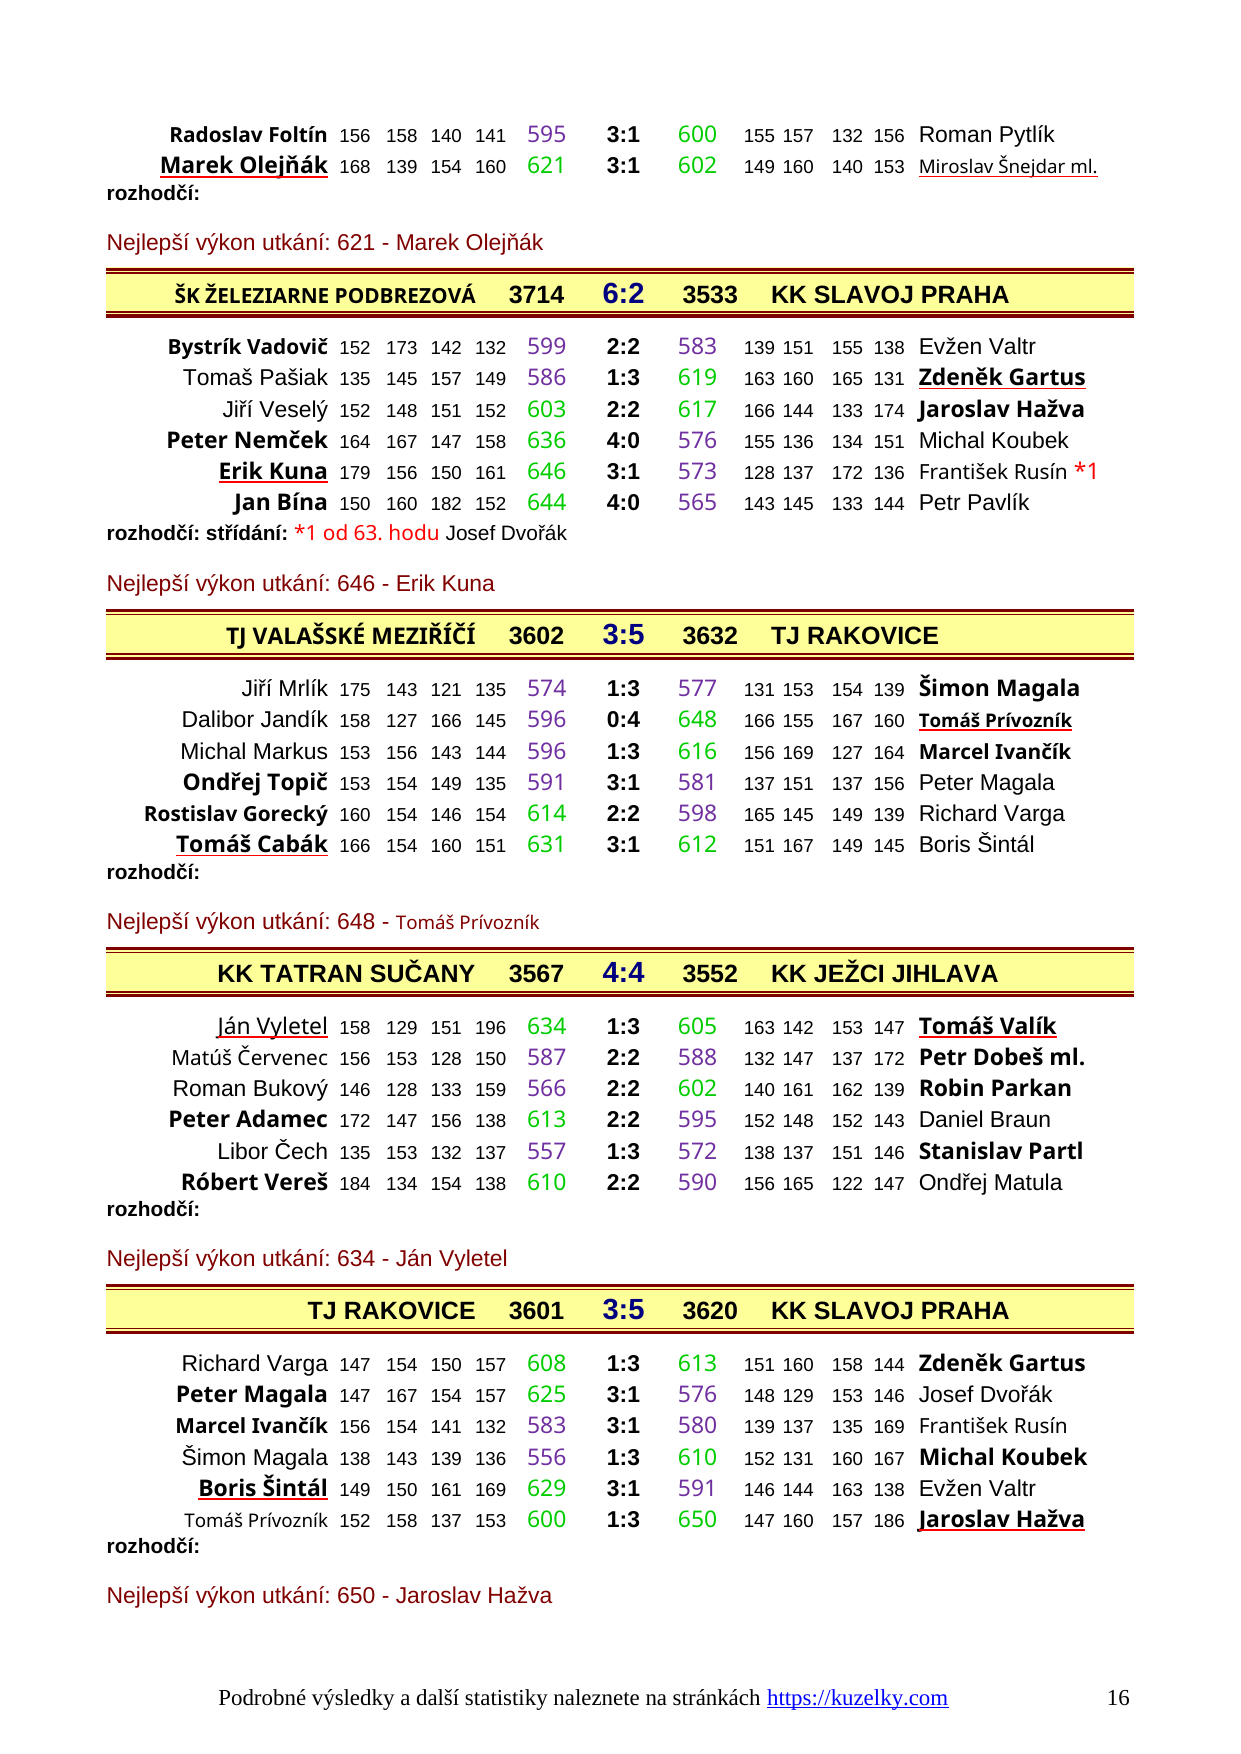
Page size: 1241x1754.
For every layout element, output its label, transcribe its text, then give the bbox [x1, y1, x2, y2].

text rozhodčí: [106, 1534, 1134, 1558]
text Nejlepší výkon utkání: 634 - Ján Vyletel [106, 1245, 1134, 1271]
text Rostislav Gorecký 160 154 146 154 614 2:2 598 165 145 149 139 Richard Varga [106, 797, 1134, 828]
text Peter Nemček 164 167 147 158 636 4:0 576 155 136 134 151 Michal Koubek [106, 424, 1134, 455]
text Róbert Vereš 184 134 154 138 610 2:2 590 156 165 122 147 Ondřej Matula [106, 1166, 1134, 1197]
text TJ Valašské Meziříčí 3602 3:5 3632 TJ Rakovice [106, 615, 1134, 653]
text Marek Olejňák 168 139 154 160 621 3:1 602 149 160 140 153 Miroslav Šnejdar ml. [106, 149, 1134, 181]
text rozhodčí: [106, 1197, 1134, 1221]
text Dalibor Jandík 158 127 166 145 596 0:4 648 166 155 167 160 Tomáš Prívozník [106, 703, 1134, 735]
text Tomaš Pašiak 135 145 157 149 586 1:3 619 163 160 165 131 Zdeněk Gartus [106, 361, 1134, 393]
text Peter Magala 147 167 154 157 625 3:1 576 148 129 153 146 Josef Dvořák [106, 1378, 1134, 1409]
text rozhodčí: střídání: *1 od 63. hodu Josef Dvořák [106, 518, 1134, 546]
text Marcel Ivančík 156 154 141 132 583 3:1 580 139 137 135 169 František Rusín [106, 1409, 1134, 1440]
text Roman Bukový 146 128 133 159 566 2:2 602 140 161 162 139 Robin Parkan [106, 1072, 1134, 1103]
text Jiří Mrlík 175 143 121 135 574 1:3 577 131 153 154 139 Šimon Magala [106, 672, 1134, 703]
text TJ Rakovice 3601 3:5 3620 KK Slavoj Praha [106, 1290, 1134, 1328]
text Richard Varga 147 154 150 157 608 1:3 613 151 160 158 144 Zdeněk Gartus [106, 1347, 1134, 1378]
text rozhodčí: [106, 181, 1134, 204]
text rozhodčí: [106, 860, 1134, 884]
text Peter Adamec 172 147 156 138 613 2:2 595 152 148 152 143 Daniel Braun [106, 1103, 1134, 1135]
text Nejlepší výkon utkání: 650 - Jaroslav Hažva [106, 1582, 1134, 1608]
text Tomáš Cabák 166 154 160 151 631 3:1 612 151 167 149 145 Boris Šintál [106, 828, 1134, 860]
text Šimon Magala 138 143 139 136 556 1:3 610 152 131 160 167 Michal Koubek [106, 1440, 1134, 1472]
text Ondřej Topič 153 154 149 135 591 3:1 581 137 151 137 156 Peter Magala [106, 766, 1134, 797]
text Erik Kuna 179 156 150 161 646 3:1 573 128 137 172 136 František Rusín *1 [106, 455, 1134, 486]
text Bystrík Vadovič 152 173 142 132 599 2:2 583 139 151 155 138 Evžen Valtr [106, 330, 1134, 361]
text Jan Bína 150 160 182 152 644 4:0 565 143 145 133 144 Petr Pavlík [106, 486, 1134, 518]
text Boris Šintál 149 150 161 169 629 3:1 591 146 144 163 138 Evžen Valtr [106, 1472, 1134, 1503]
text Michal Markus 153 156 143 144 596 1:3 616 156 169 127 164 Marcel Ivančík [106, 735, 1134, 766]
text Tomáš Prívozník 152 158 137 153 600 1:3 650 147 160 157 186 Jaroslav Hažva [106, 1503, 1134, 1534]
text Jiří Veselý 152 148 151 152 603 2:2 617 166 144 133 174 Jaroslav Hažva [106, 393, 1134, 424]
text Libor Čech 135 153 132 137 557 1:3 572 138 137 151 146 Stanislav Partl [106, 1135, 1134, 1166]
text KK Tatran Sučany 3567 4:4 3552 KK Ježci Jihlava [106, 953, 1134, 991]
text Nejlepší výkon utkání: 646 - Erik Kuna [106, 570, 1134, 596]
text Radoslav Foltín 156 158 140 141 595 3:1 600 155 157 132 156 Roman Pytlík [106, 118, 1134, 149]
text Nejlepší výkon utkání: 648 - Tomáš Prívozník [106, 908, 1134, 934]
text Matúš Červenec 156 153 128 150 587 2:2 588 132 147 137 172 Petr Dobeš ml. [106, 1041, 1134, 1072]
text Ján Vyletel 158 129 151 196 634 1:3 605 163 142 153 147 Tomáš Valík [106, 1010, 1134, 1041]
text Nejlepší výkon utkání: 621 - Marek Olejňák [106, 228, 1134, 255]
text ŠK Železiarne Podbrezová 3714 6:2 3533 KK Slavoj Praha [106, 274, 1134, 311]
